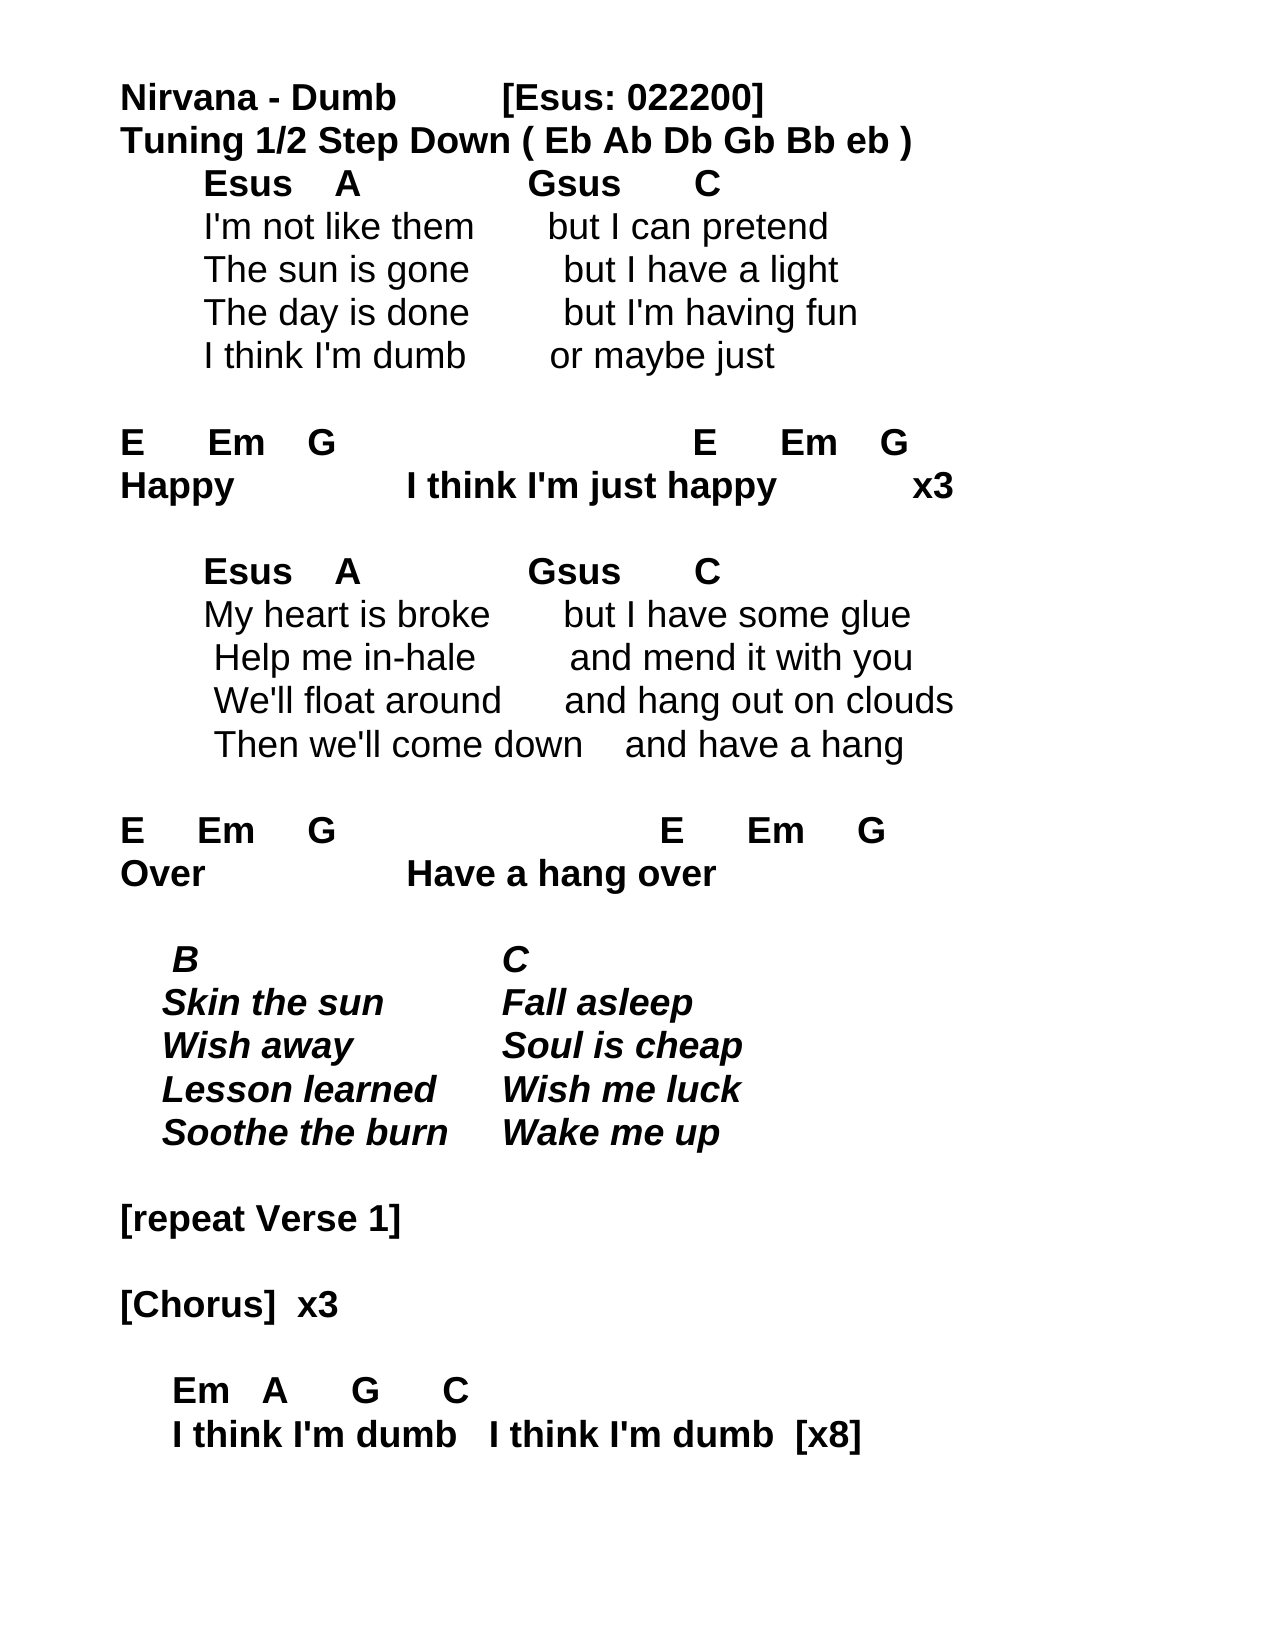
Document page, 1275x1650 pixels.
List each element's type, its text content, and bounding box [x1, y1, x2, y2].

text Help me in-hale and mend it with you [120, 636, 1200, 679]
text Esus A Gsus C [120, 549, 1200, 592]
text Skin the sun Fall asleep [120, 981, 1200, 1024]
text [repeat Verse 1] [120, 1196, 1200, 1239]
text We'll float around and hang out on clouds [120, 679, 1200, 722]
text The day is done but I'm having fun [120, 291, 1200, 334]
text Nirvana - Dumb [Esus: 022200] [120, 75, 1200, 118]
text [Chorus] x3 [120, 1282, 1200, 1326]
text Em A G C [120, 1369, 1200, 1412]
text I think I'm dumb I think I'm dumb [x8] [120, 1412, 1200, 1455]
text Soothe the burn Wake me up [120, 1110, 1200, 1153]
text Over Have a hang over [120, 851, 1200, 894]
text Happy I think I'm just happy x3 [120, 463, 1200, 506]
text Wish away Soul is cheap [120, 1024, 1200, 1067]
text Then we'll come down and have a hang [120, 722, 1200, 765]
text I think I'm dumb or maybe just [120, 334, 1200, 377]
text Esus A Gsus C [120, 161, 1200, 204]
text E Em G E Em G [120, 420, 1200, 463]
text Lesson learned Wish me luck [120, 1067, 1200, 1110]
text Tuning 1/2 Step Down ( Eb Ab Db Gb Bb eb ) [120, 118, 1200, 161]
text The sun is gone but I have a light [120, 247, 1200, 291]
text My heart is broke but I have some glue [120, 592, 1200, 636]
text B C [120, 937, 1200, 981]
text E Em G E Em G [120, 808, 1200, 851]
text I'm not like them but I can pretend [120, 204, 1200, 247]
